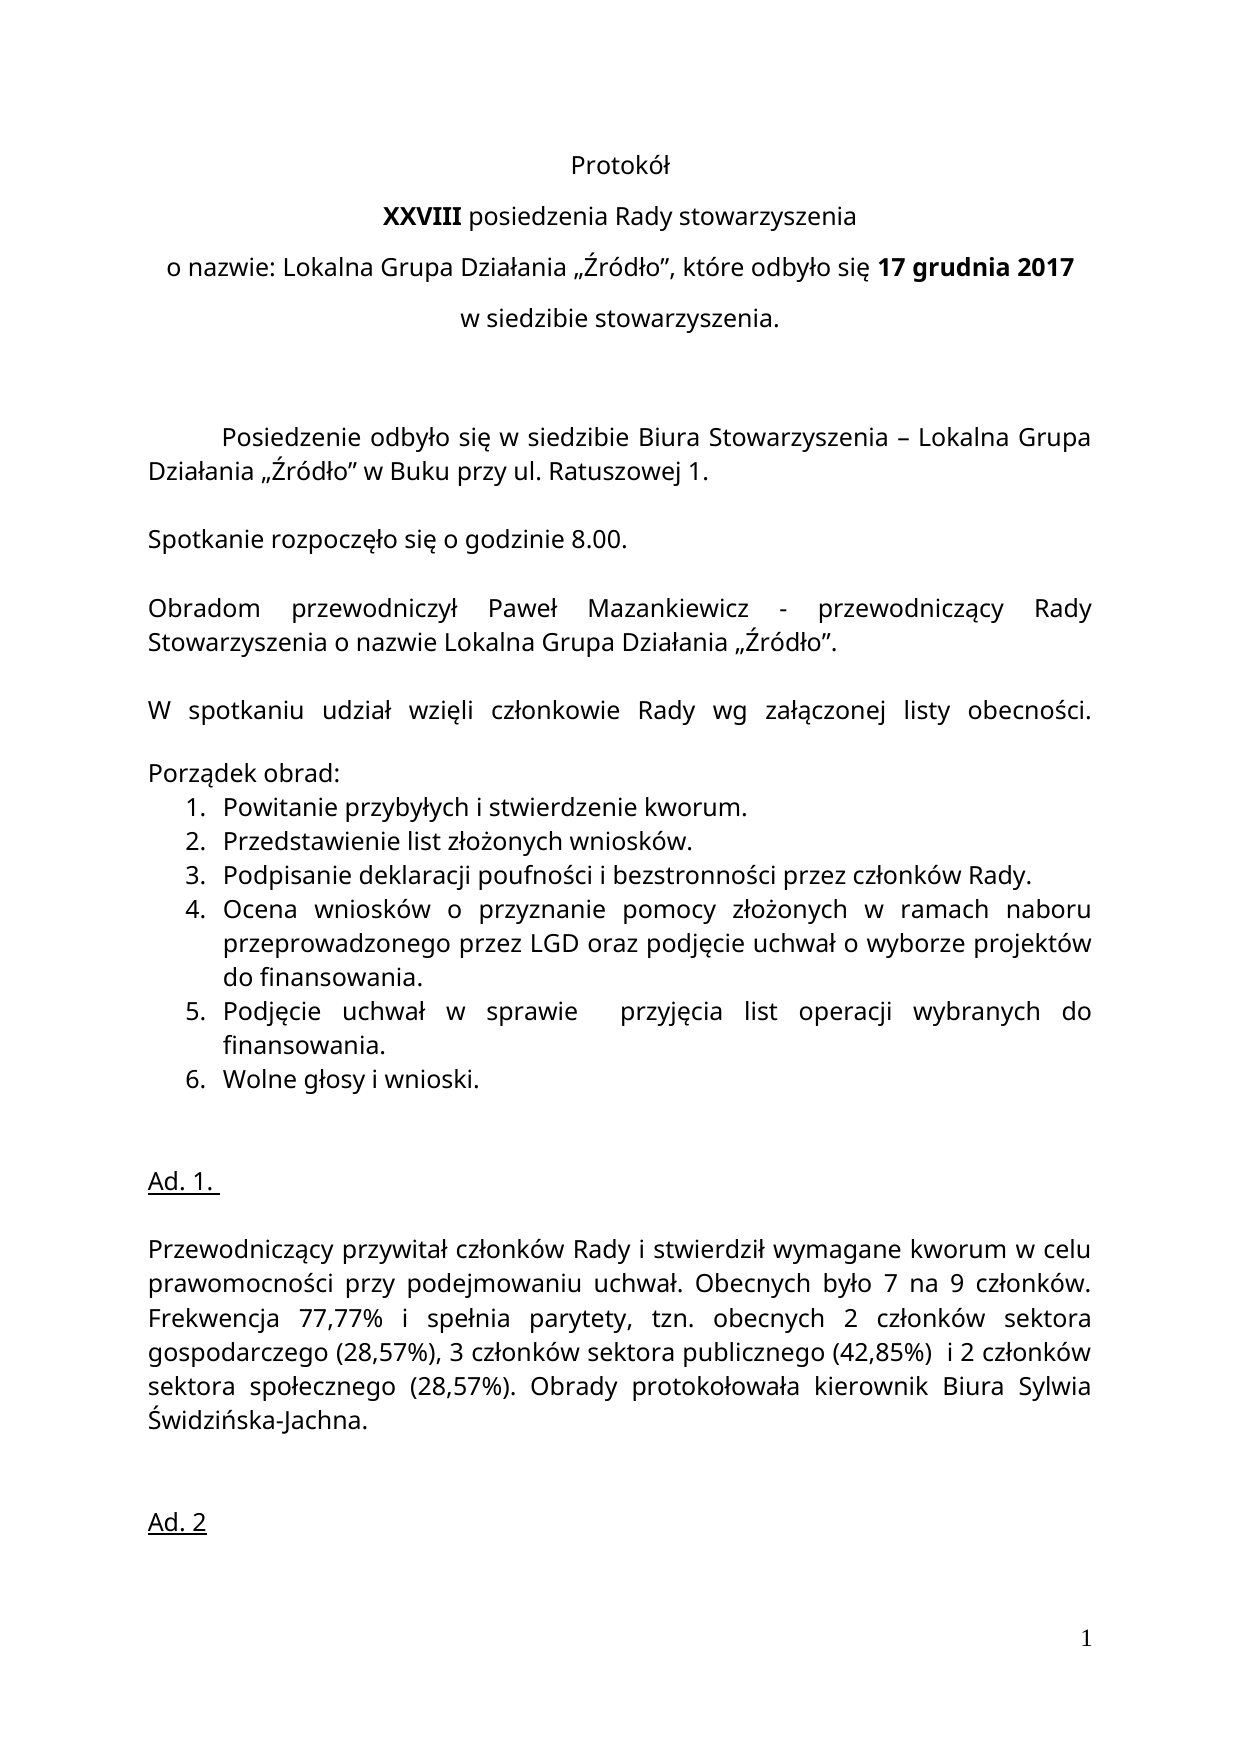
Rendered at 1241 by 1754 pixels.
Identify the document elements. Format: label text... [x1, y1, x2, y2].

list Podpisanie deklaracji poufności i bezstronności przez członków Rady. [185, 857, 1093, 891]
list Podjęcie uchwał w sprawie przyjęcia list operacji wybranych do finansowania. [185, 994, 1093, 1062]
text o nazwie: Lokalna Grupa Działania „Źródło”, które odbyło się 17 grudnia 2017 [148, 250, 1093, 284]
list Ocena wniosków o przyznanie pomocy złożonych w ramach naboru przeprowadzonego przez LGD oraz podjęcie uchwał o wyborze projektów do finansowania. [185, 891, 1093, 994]
text Ad. 1. [148, 1164, 1093, 1198]
text XXVIII posiedzenia Rady stowarzyszenia [148, 199, 1093, 233]
text Przewodniczący przywitał członków Rady i stwierdził wymagane kworum w celu prawomocności przy podejmowaniu uchwał. Obecnych było 7 na 9 członków. Frekwencja 77,77% i spełnia parytety, tzn. obecnych 2 członków sektora gospodarczego (28,57%), 3 członków sektora publicznego (42,85%) i 2 członków sektora społecznego (28,57%). Obrady protokołowała kierownik Biura Sylwia Świdzińska-Jachna. [148, 1232, 1093, 1436]
list Wolne głosy i wnioski. [185, 1062, 1093, 1096]
list Powitanie przybyłych i stwierdzenie kworum. [185, 789, 1093, 823]
list Przedstawienie list złożonych wniosków. [185, 823, 1093, 857]
text Protokół [148, 148, 1093, 182]
text Spotkanie rozpoczęło się o godzinie 8.00. [148, 522, 1093, 556]
text Porządek obrad: [148, 755, 1093, 789]
text Posiedzenie odbyło się w siedzibie Biura Stowarzyszenia – Lokalna Grupa Działania „Źródło” w Buku przy ul. Ratuszowej 1. [148, 420, 1093, 488]
text Obradom przewodniczył Paweł Mazankiewicz - przewodniczący Rady Stowarzyszenia o nazwie Lokalna Grupa Działania „Źródło”. [148, 590, 1093, 658]
text w siedzibie stowarzyszenia. [148, 301, 1093, 335]
text Ad. 2 [148, 1504, 1093, 1539]
text W spotkaniu udział wzięli członkowie Rady wg załączonej listy obecności. [148, 692, 1093, 755]
